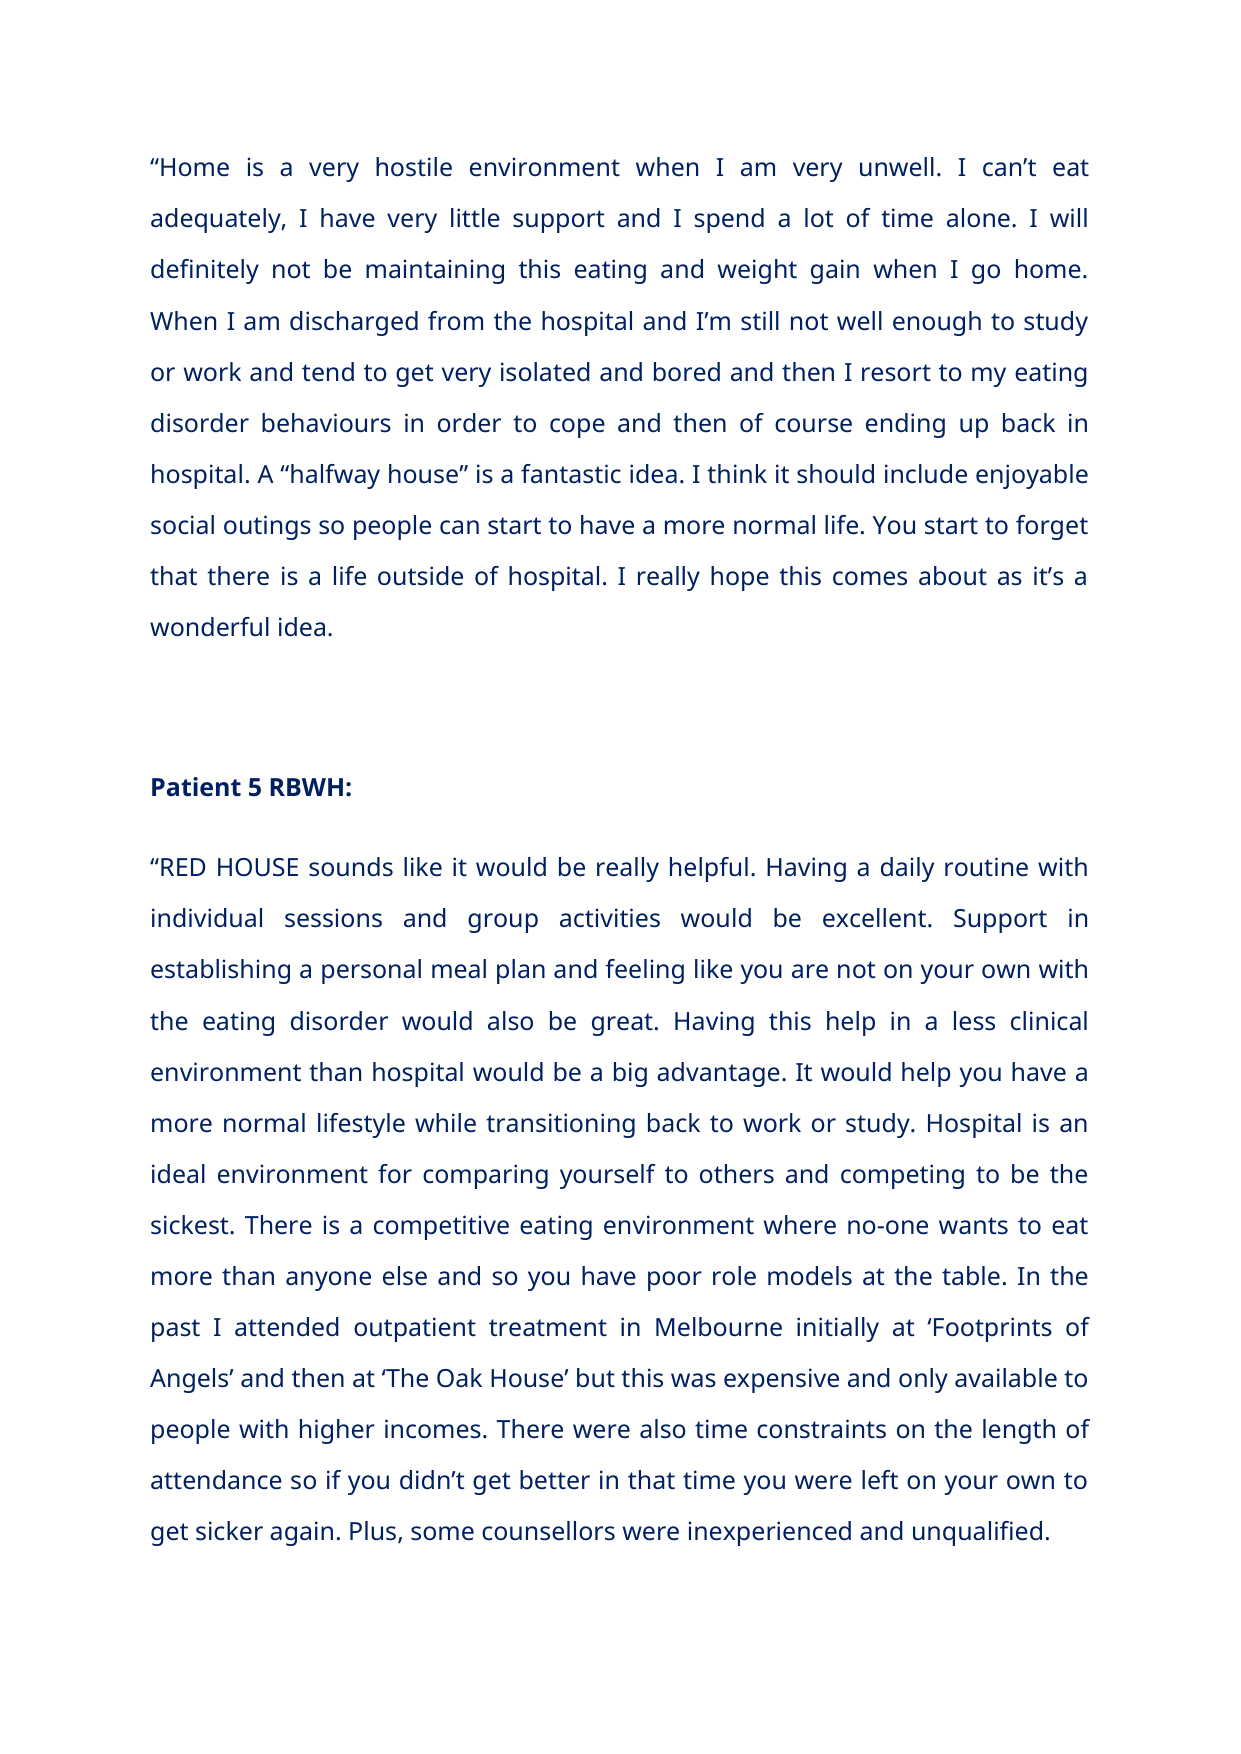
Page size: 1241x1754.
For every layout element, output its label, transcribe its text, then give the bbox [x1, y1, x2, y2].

text “Home is a very hostile environment when I am very unwell. I can’t eat adequately, I have very little support and I spend a lot of time alone. I will definitely not be maintaining this eating and weight gain when I go home. When I am discharged from the hospital and I’m still not well enough to study or work and tend to get very isolated and bored and then I resort to my eating disorder behaviours in order to cope and then of course ending up back in hospital. A “halfway house” is a fantastic idea. I think it should include enjoyable social outings so people can start to have a more normal life. You start to forget that there is a life outside of hospital. I really hope this comes about as it’s a wonderful idea. [150, 150, 1090, 643]
text Patient 5 RBWH: [150, 770, 1090, 804]
text “RED HOUSE sounds like it would be really helpful. Having a daily routine with individual sessions and group activities would be excellent. Support in establishing a personal meal plan and feeling like you are not on your own with the eating disorder would also be great. Having this help in a less clinical environment than hospital would be a big advantage. It would help you have a more normal lifestyle while transitioning back to work or study. Hospital is an ideal environment for comparing yourself to others and competing to be the sickest. There is a competitive eating environment where no-one wants to eat more than anyone else and so you have poor role models at the table. In the past I attended outpatient treatment in Melbourne initially at ‘Footprints of Angels’ and then at ‘The Oak House’ but this was expensive and only available to people with higher incomes. There were also time constraints on the length of attendance so if you didn’t get better in that time you were left on your own to get sicker again. Plus, some counsellors were inexperienced and unqualified. [150, 850, 1090, 1548]
